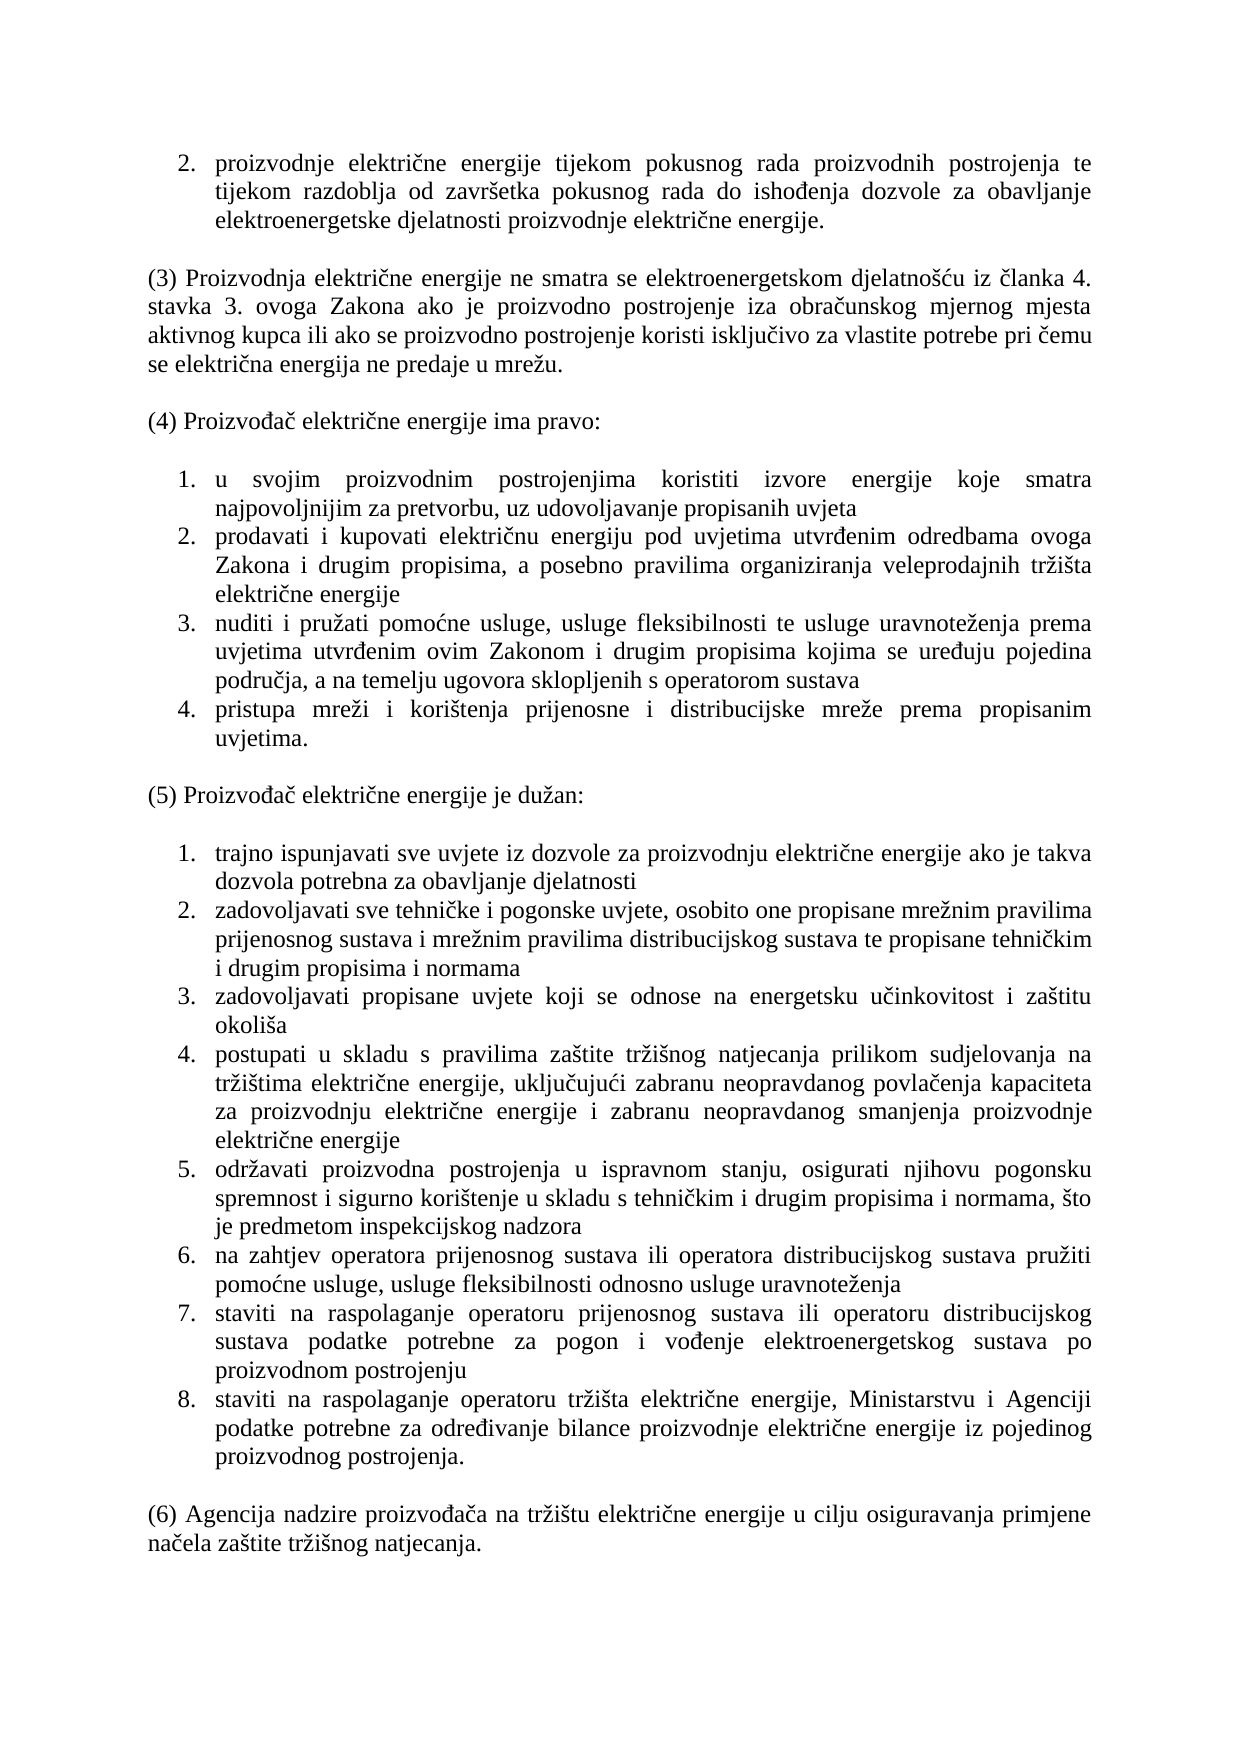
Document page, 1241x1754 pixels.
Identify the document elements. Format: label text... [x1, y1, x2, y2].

text staviti na raspolaganje operatoru tržišta električne energije, Ministarstvu i Agenciji podatke potrebne za određivanje bilance proizvodnje električne energije iz pojedinog proizvodnog postrojenja. [177, 1384, 1093, 1470]
list proizvodnje električne energije tijekom pokusnog rada proizvodnih postrojenja te tijekom razdoblja od završetka pokusnog rada do ishođenja dozvole za obavljanje elektroenergetske djelatnosti proizvodnje električne energije. [177, 148, 1093, 234]
list (3) Proizvodnja električne energije ne smatra se elektroenergetskom djelatnošću iz članka 4. stavka 3. ovoga Zakona ako je proizvodno postrojenje iza obračunskog mjernog mjesta aktivnog kupca ili ako se proizvodno postrojenje koristi isključivo za vlastite potrebe pri čemu se električna energija ne predaje u mrežu. [148, 263, 1093, 378]
list u svojim proizvodnim postrojenjima koristiti izvore energije koje smatra najpovoljnijim za pretvorbu, uz udovoljavanje propisanih uvjeta [177, 464, 1093, 521]
text prodavati i kupovati električnu energiju pod uvjetima utvrđenim odredbama ovoga Zakona i drugim propisima, a posebno pravilima organiziranja veleprodajnih tržišta električne energije [177, 521, 1093, 608]
text zadovoljavati sve tehničke i pogonske uvjete, osobito one propisane mrežnim pravilima prijenosnog sustava i mrežnim pravilima distribucijskog sustava te propisane tehničkim i drugim propisima i normama [177, 895, 1093, 981]
text zadovoljavati propisane uvjete koji se odnose na energetsku učinkovitost i zaštitu okoliša [177, 981, 1093, 1039]
text održavati proizvodna postrojenja u ispravnom stanju, osigurati njihovu pogonsku spremnost i sigurno korištenje u skladu s tehničkim i drugim propisima i normama, što je predmetom inspekcijskog nadzora [177, 1154, 1093, 1240]
text nuditi i pružati pomoćne usluge, usluge fleksibilnosti te usluge uravnoteženja prema uvjetima utvrđenim ovim Zakonom i drugim propisima kojima se uređuju pojedina područja, a na temelju ugovora sklopljenih s operatorom sustava [177, 608, 1093, 694]
list (4) Proizvođač električne energije ima pravo: [148, 406, 1093, 435]
text staviti na raspolaganje operatoru prijenosnog sustava ili operatoru distribucijskog sustava podatke potrebne za pogon i vođenje elektroenergetskog sustava po proizvodnom postrojenju [177, 1298, 1093, 1384]
list trajno ispunjavati sve uvjete iz dozvole za proizvodnju električne energije ako je takva dozvola potrebna za obavljanje djelatnosti [177, 838, 1093, 895]
text postupati u skladu s pravilima zaštite tržišnog natjecanja prilikom sudjelovanja na tržištima električne energije, uključujući zabranu neopravdanog povlačenja kapaciteta za proizvodnju električne energije i zabranu neopravdanog smanjenja proizvodnje električne energije [177, 1039, 1093, 1154]
list (6) Agencija nadzire proizvođača na tržištu električne energije u cilju osiguravanja primjene načela zaštite tržišnog natjecanja. [148, 1499, 1093, 1556]
text pristupa mreži i korištenja prijenosne i distribucijske mreže prema propisanim uvjetima. [177, 694, 1093, 751]
text na zahtjev operatora prijenosnog sustava ili operatora distribucijskog sustava pružiti pomoćne usluge, usluge fleksibilnosti odnosno usluge uravnoteženja [177, 1240, 1093, 1298]
list (5) Proizvođač električne energije je dužan: [148, 780, 1093, 809]
